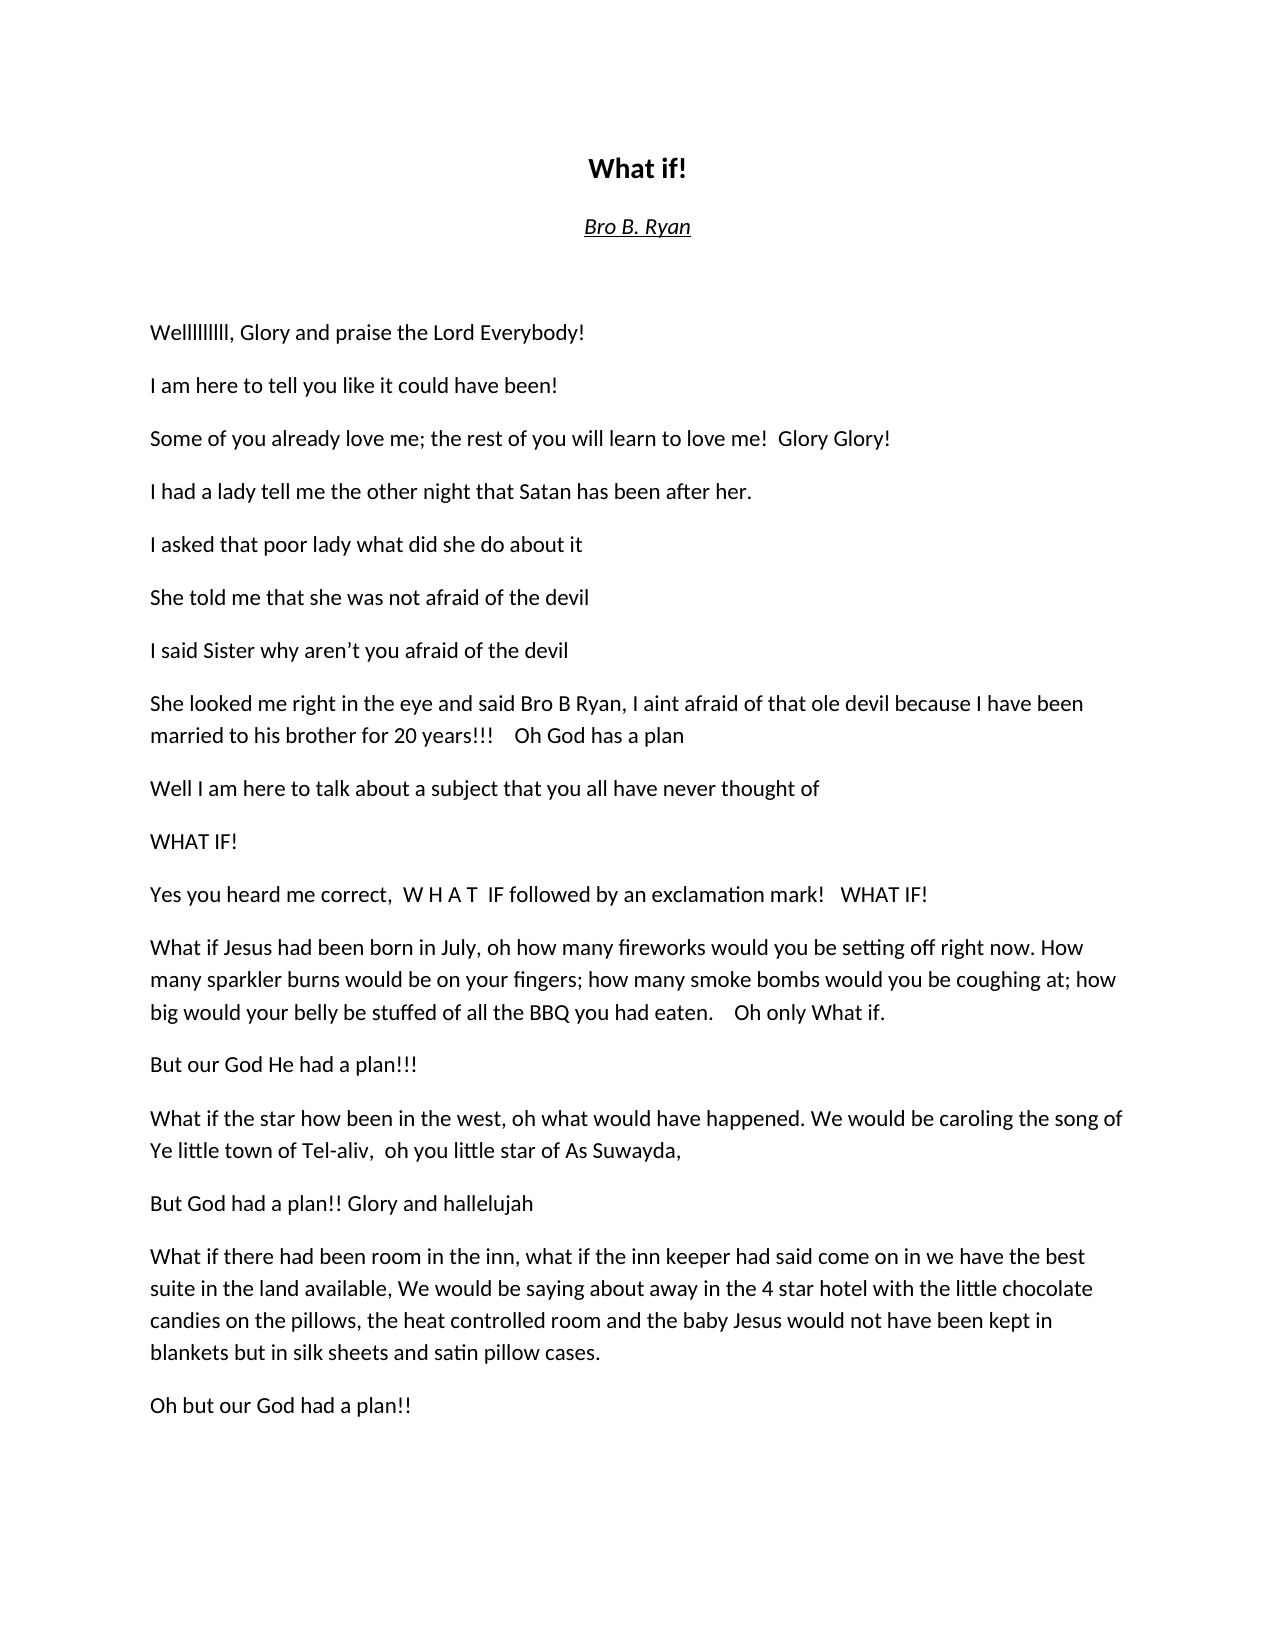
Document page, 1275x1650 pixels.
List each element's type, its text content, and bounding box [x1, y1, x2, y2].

text She looked me right in the eye and said Bro B Ryan, I aint afraid of that ole devil because I have been married to his brother for 20 years!!! Oh God has a plan [150, 689, 1125, 749]
text What if the star how been in the west, oh what would have happened. We would be caroling the song of Ye little town of Tel-aliv, oh you little star of As Suwayda, [150, 1104, 1125, 1164]
text Welllllllll, Glory and praise the Lord Everybody! [150, 318, 1125, 346]
text I had a lady tell me the other night that Satan has been after her. [150, 477, 1125, 505]
text Oh but our God had a plan!! [150, 1391, 1125, 1419]
text Bro B. Ryan [150, 212, 1125, 240]
text What if! [150, 150, 1125, 186]
text What if there had been room in the inn, what if the inn keeper had said come on in we have the best suite in the land available, We would be saying about away in the 4 star hotel with the little chocolate candies on the pillows, the heat controlled room and the baby Jesus would not have been kept in blankets but in silk sheets and satin pillow cases. [150, 1242, 1125, 1366]
text Yes you heard me correct, W H A T IF followed by an exclamation mark! WHAT IF! [150, 880, 1125, 908]
text I said Sister why aren’t you afraid of the devil [150, 636, 1125, 664]
text What if Jesus had been born in July, oh how many fireworks would you be setting off right now. How many sparkler burns would be on your fingers; how many smoke bombs would you be coughing at; how big would your belly be stuffed of all the BBQ you had eaten. Oh only What if. [150, 933, 1125, 1026]
text Well I am here to talk about a subject that you all have never thought of [150, 774, 1125, 802]
text She told me that she was not afraid of the devil [150, 583, 1125, 611]
text I asked that poor lady what did she do about it [150, 530, 1125, 558]
text But our God He had a plan!!! [150, 1051, 1125, 1079]
text Some of you already love me; the rest of you will learn to love me! Glory Glory! [150, 424, 1125, 452]
text WHAT IF! [150, 827, 1125, 855]
text I am here to tell you like it could have been! [150, 371, 1125, 399]
text But God had a plan!! Glory and hallelujah [150, 1189, 1125, 1217]
